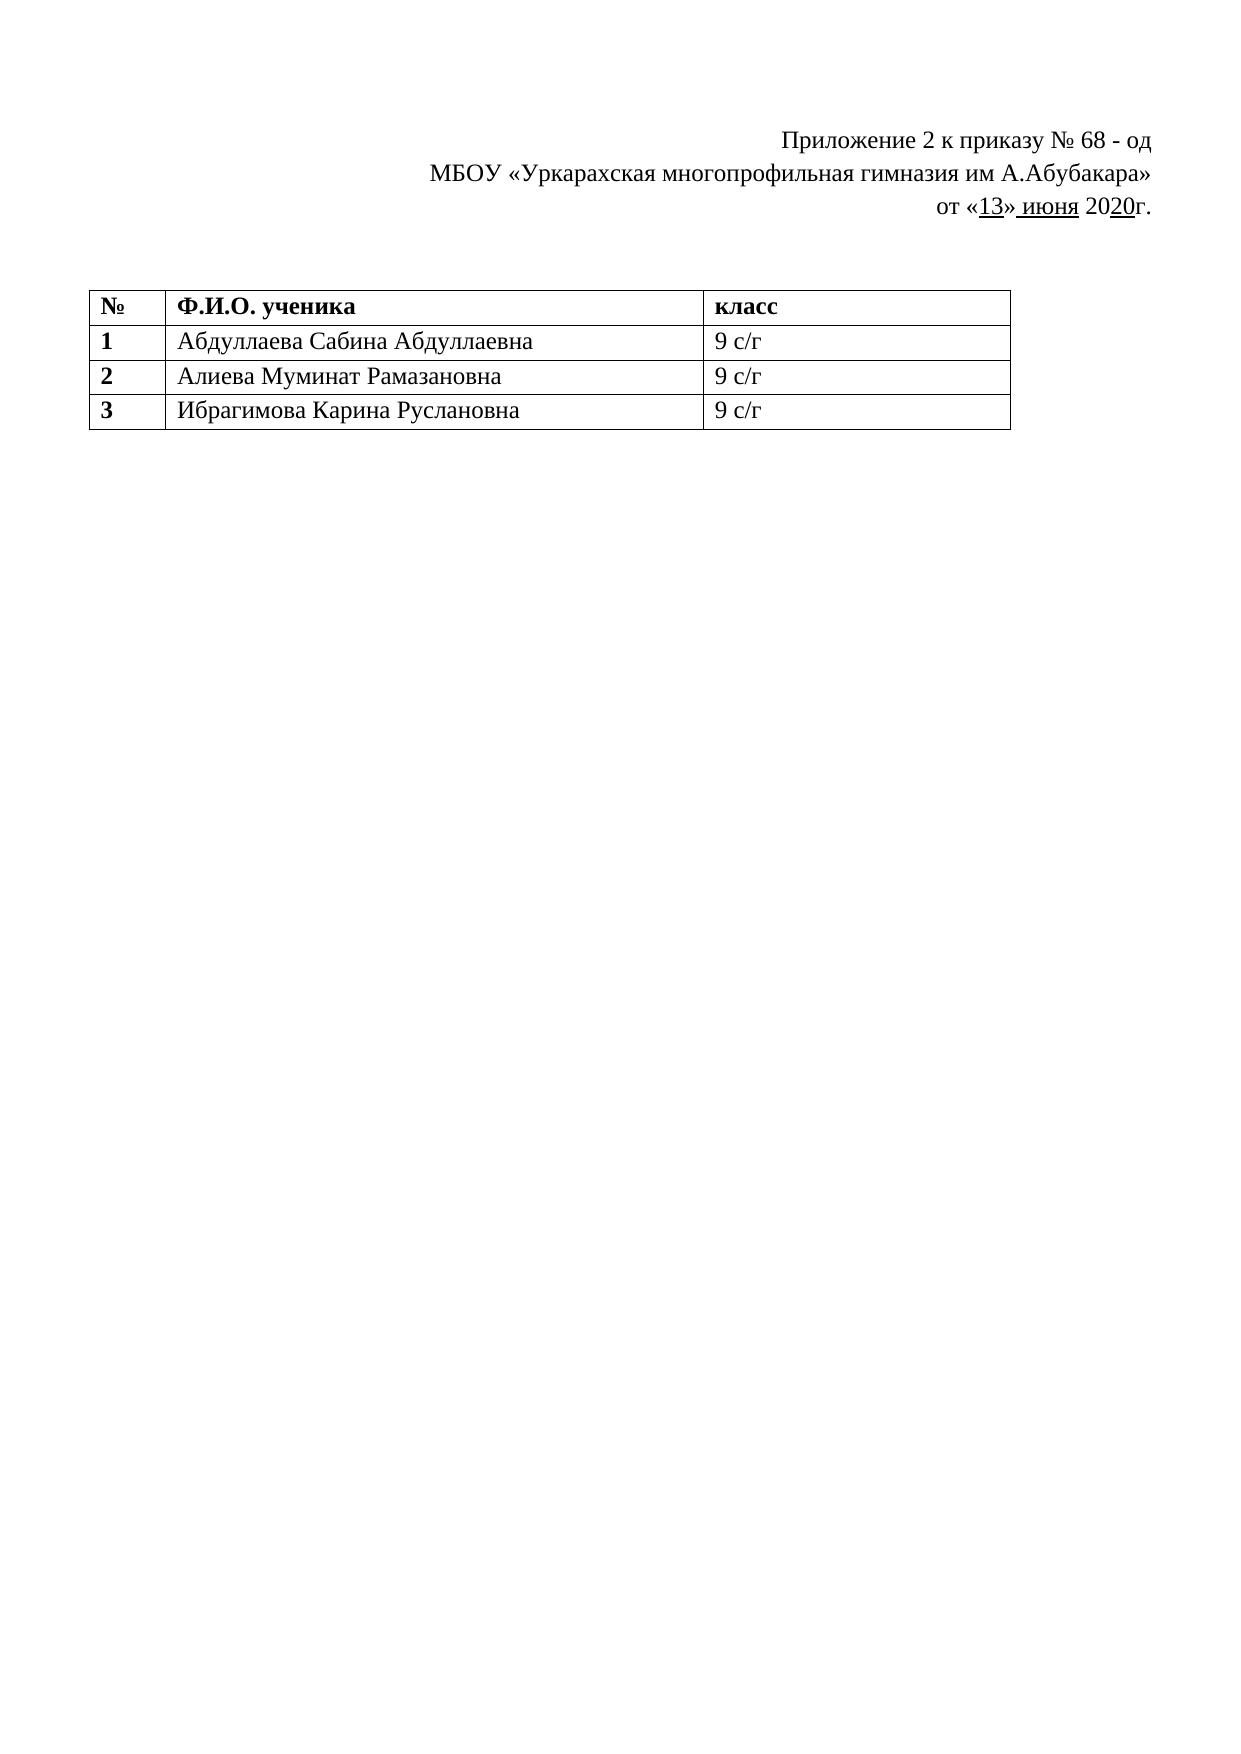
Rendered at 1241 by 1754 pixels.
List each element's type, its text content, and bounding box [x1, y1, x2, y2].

table_header № [90, 291, 165, 325]
text от «13» июня 2020г. [89, 191, 1152, 220]
text МБОУ «Уркарахская многопрофильная гимназия им А.Абубакара» [89, 158, 1152, 187]
table_cell 9 с/г [704, 361, 1010, 394]
table_cell Абдуллаева Сабина Абдуллаевна [166, 326, 703, 360]
table_header Ф.И.О. ученика [166, 291, 703, 325]
table_header класс [704, 291, 1010, 325]
table_cell 9 с/г [704, 395, 1010, 429]
table_cell 3 [90, 395, 165, 429]
table_cell Ибрагимова Карина Руслановна [166, 395, 703, 429]
table_cell 2 [90, 361, 165, 394]
table_cell 9 с/г [704, 326, 1010, 360]
table_cell Алиева Муминат Рамазановна [166, 361, 703, 394]
table_cell 1 [90, 326, 165, 360]
text Приложение 2 к приказу № 68 - од [89, 125, 1152, 154]
